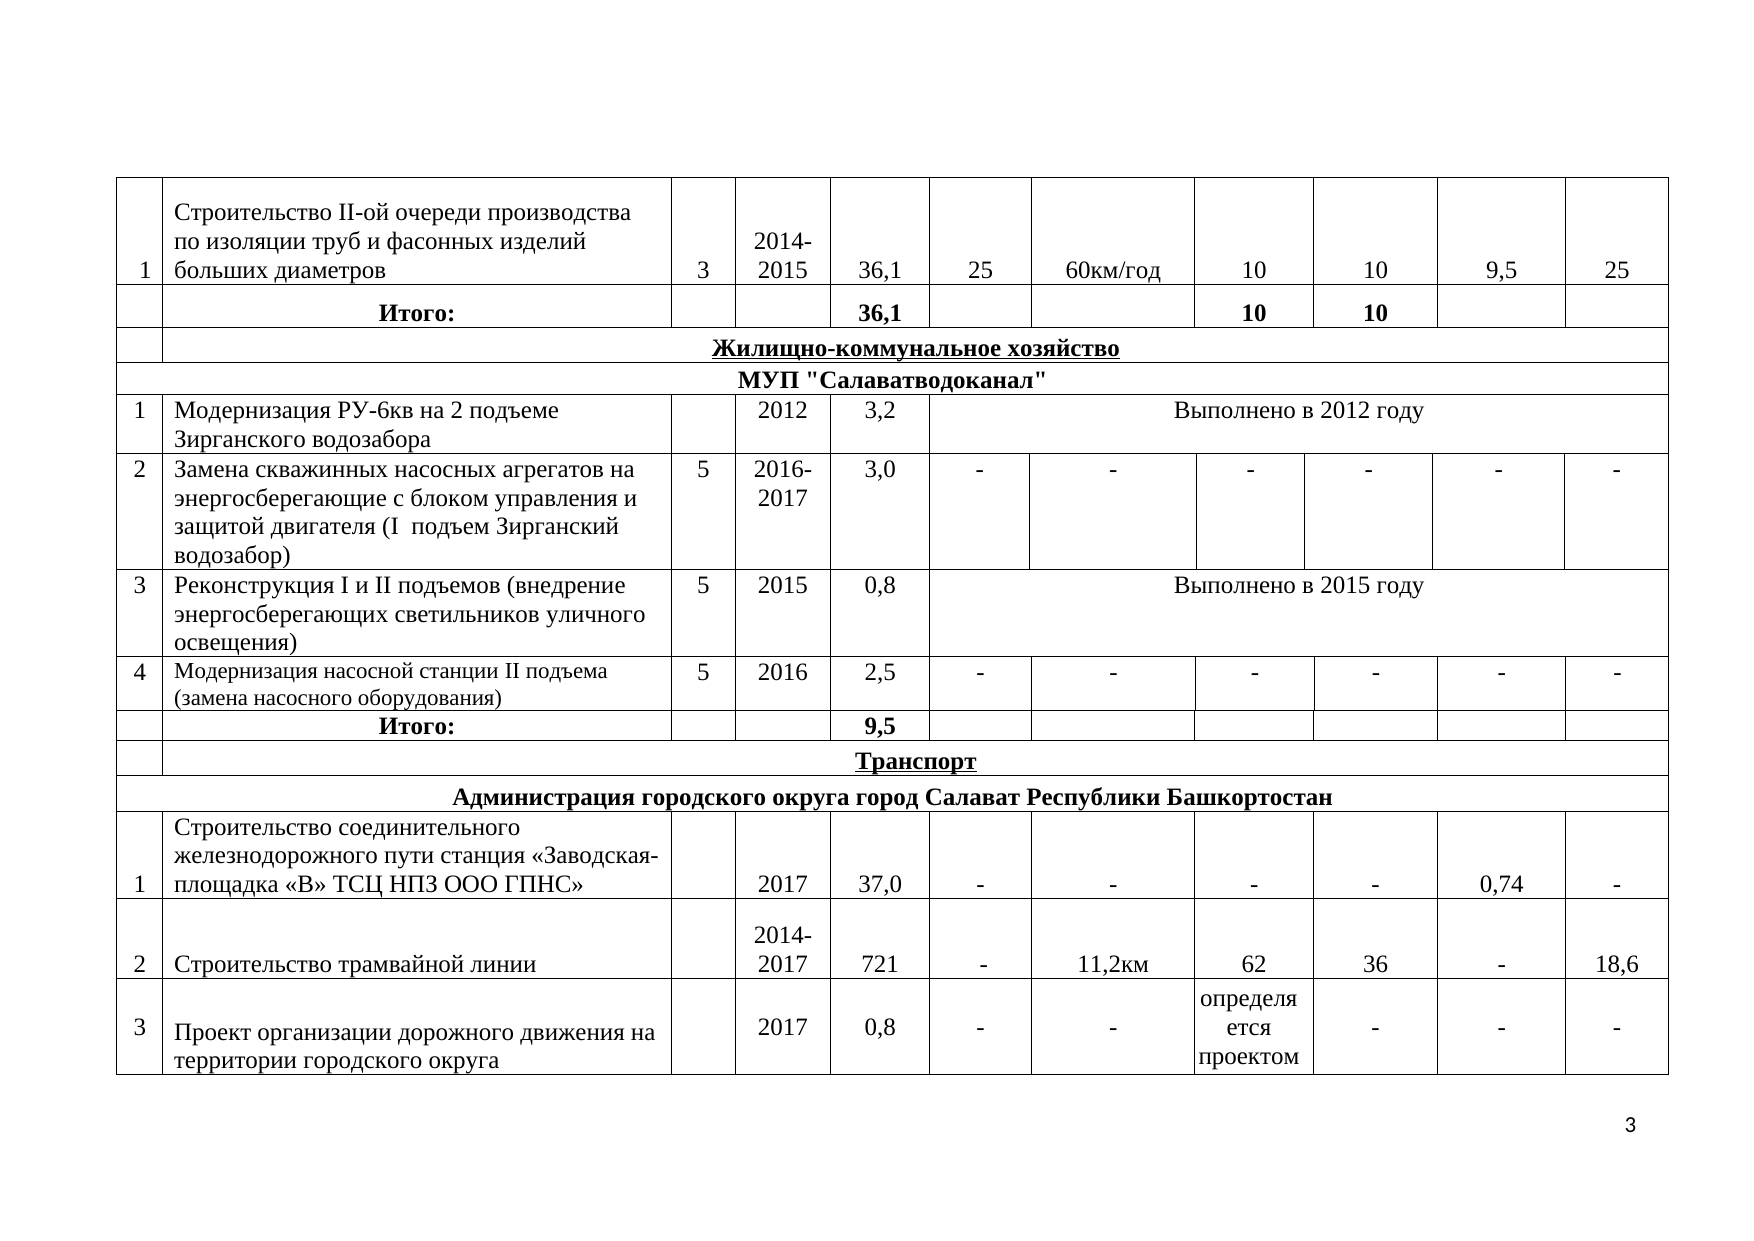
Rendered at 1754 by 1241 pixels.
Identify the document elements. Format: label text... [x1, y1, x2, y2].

table_cell 1 [117, 395, 162, 453]
table_cell 2017 [736, 979, 830, 1074]
table_cell [736, 285, 830, 327]
table_cell - [1032, 979, 1194, 1074]
table_cell Проект организации дорожного движения на территории городского округа [163, 979, 671, 1074]
table_cell - [1438, 899, 1565, 978]
table_cell Модернизация насосной станции II подъема (замена насосного оборудования) [163, 657, 671, 710]
table_cell 9,5 [831, 711, 929, 740]
table_cell 5 [672, 454, 735, 569]
table_cell - [930, 812, 1031, 898]
table_cell Замена скважинных насосных агрегатов на энергосберегающие с блоком управления и защитой двигателя (I подъем Зирганский водозабор) [163, 454, 671, 569]
table_cell [1195, 711, 1313, 740]
table_cell Жилищно-коммунальное хозяйство [163, 328, 1668, 362]
table_cell [672, 979, 735, 1074]
table_cell 5 [672, 570, 735, 656]
table_cell 36,1 [831, 285, 929, 327]
table_cell Администрация городского округа город Салават Республики Башкортостан [117, 776, 1668, 811]
table_cell 3 [117, 570, 162, 656]
table_cell определяется проектом [1195, 979, 1313, 1074]
table_cell [672, 812, 735, 898]
table_cell 0,8 [831, 570, 929, 656]
table_cell 3 [117, 979, 162, 1074]
table_cell 2017 [736, 812, 830, 898]
table_cell 3,2 [831, 395, 929, 453]
table_cell 10 [1314, 178, 1437, 283]
table_cell [1566, 285, 1668, 327]
table_cell 60км/год [1032, 178, 1194, 283]
table_cell [1438, 711, 1565, 740]
table_cell [117, 711, 162, 740]
table_cell [672, 395, 735, 453]
table_cell Строительство трамвайной линии [163, 899, 671, 978]
table_cell - [930, 657, 1031, 710]
table_cell [117, 328, 162, 362]
table_cell - [1566, 812, 1668, 898]
table_cell Выполнено в 2015 году [930, 570, 1668, 656]
table_cell 62 [1195, 899, 1313, 978]
table_cell - [1032, 812, 1194, 898]
table_cell - [1438, 657, 1565, 710]
table_cell - [1196, 657, 1314, 710]
table_cell 2012 [736, 395, 830, 453]
table_cell 2 [117, 454, 162, 569]
table_cell [117, 285, 162, 327]
table_cell - [1195, 812, 1313, 898]
table_cell - [1566, 979, 1668, 1074]
table_cell 36 [1314, 899, 1437, 978]
table_cell - [1566, 657, 1668, 710]
table_cell [1032, 285, 1194, 327]
table_cell 4 [117, 657, 162, 710]
table_cell 10 [1314, 285, 1437, 327]
table_cell [672, 285, 735, 327]
table_cell - [1314, 979, 1437, 1074]
table_cell 25 [930, 178, 1031, 283]
table_cell 25 [1566, 178, 1668, 283]
table_cell Модернизация РУ-6кв на 2 подъеме Зирганского водозабора [163, 395, 671, 453]
table_cell 721 [831, 899, 929, 978]
table_cell Итого: [163, 711, 671, 740]
table_cell [672, 711, 735, 740]
table_cell Выполнено в 2012 году [930, 395, 1668, 453]
table_cell - [1032, 657, 1195, 710]
table_cell - [1433, 454, 1564, 569]
table_cell 2016 [736, 657, 830, 710]
table_cell [1566, 711, 1668, 740]
table_cell - [1197, 454, 1304, 569]
table_cell 9,5 [1438, 178, 1565, 283]
table_cell МУП "Салаватводоканал" [117, 363, 1668, 394]
table_cell Итого: [163, 285, 671, 327]
table_cell [736, 711, 830, 740]
table_cell 10 [1195, 285, 1313, 327]
table_cell 18,6 [1566, 899, 1668, 978]
table_cell 0,74 [1438, 812, 1565, 898]
table_cell - [1565, 454, 1668, 569]
table_cell 2016-2017 [736, 454, 830, 569]
table_cell - [1314, 812, 1437, 898]
table_cell [672, 899, 735, 978]
table_cell [930, 285, 1031, 327]
table_cell 3 [672, 178, 735, 283]
table_cell 10 [1195, 178, 1313, 283]
table_cell Строительство II-ой очереди производства по изоляции труб и фасонных изделий больших диаметров [163, 178, 671, 283]
table_cell [1314, 711, 1437, 740]
table_cell - [1305, 454, 1432, 569]
table_cell 3,0 [831, 454, 929, 569]
table_cell 2 [117, 899, 162, 978]
table_cell 2014-2017 [736, 899, 830, 978]
table_cell Реконструкция I и II подъемов (внедрение энергосберегающих светильников уличного освещения) [163, 570, 671, 656]
table_cell 1 [117, 812, 162, 898]
table_cell [930, 711, 1031, 740]
table_cell 36,1 [831, 178, 929, 283]
table_cell [1032, 711, 1194, 740]
table_cell - [930, 899, 1031, 978]
table_cell 5 [672, 657, 735, 710]
table_cell 2015 [736, 570, 830, 656]
table_cell - [930, 454, 1029, 569]
table_cell 11,2км [1032, 899, 1194, 978]
table_cell Транспорт [163, 741, 1668, 774]
table_cell - [1438, 979, 1565, 1074]
table_cell 0,8 [831, 979, 929, 1074]
table_cell 2,5 [831, 657, 929, 710]
table_cell 1 [117, 178, 162, 283]
table_cell 2014-2015 [736, 178, 830, 283]
table_cell 37,0 [831, 812, 929, 898]
table_cell [117, 741, 162, 774]
table_cell [1438, 285, 1565, 327]
table_cell - [1315, 657, 1437, 710]
table_cell Строительство соединительного железнодорожного пути станция «Заводская-площадка «В» ТСЦ НПЗ ООО ГПНС» [163, 812, 671, 898]
table_cell - [1030, 454, 1196, 569]
table_cell - [930, 979, 1031, 1074]
